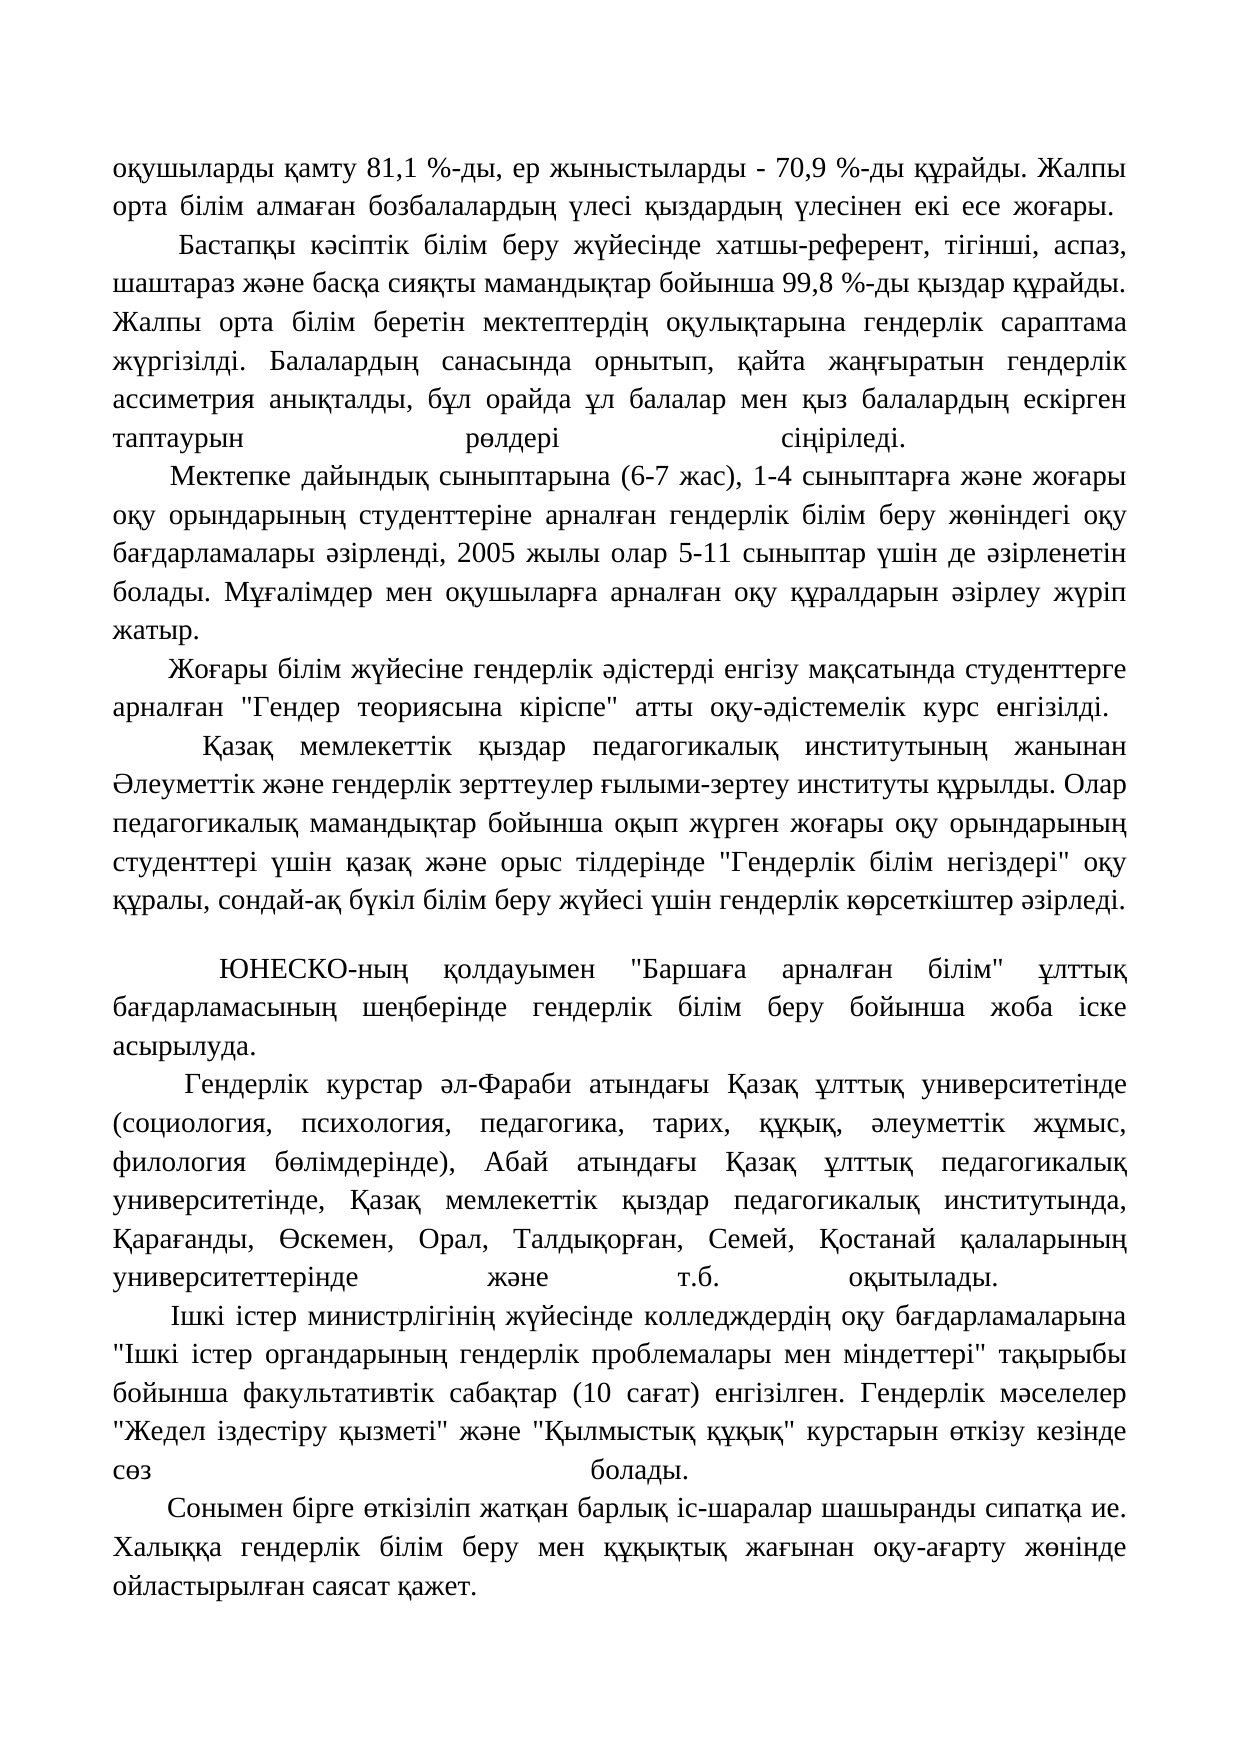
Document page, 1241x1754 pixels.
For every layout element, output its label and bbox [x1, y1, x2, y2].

text [112, 150, 1128, 1601]
